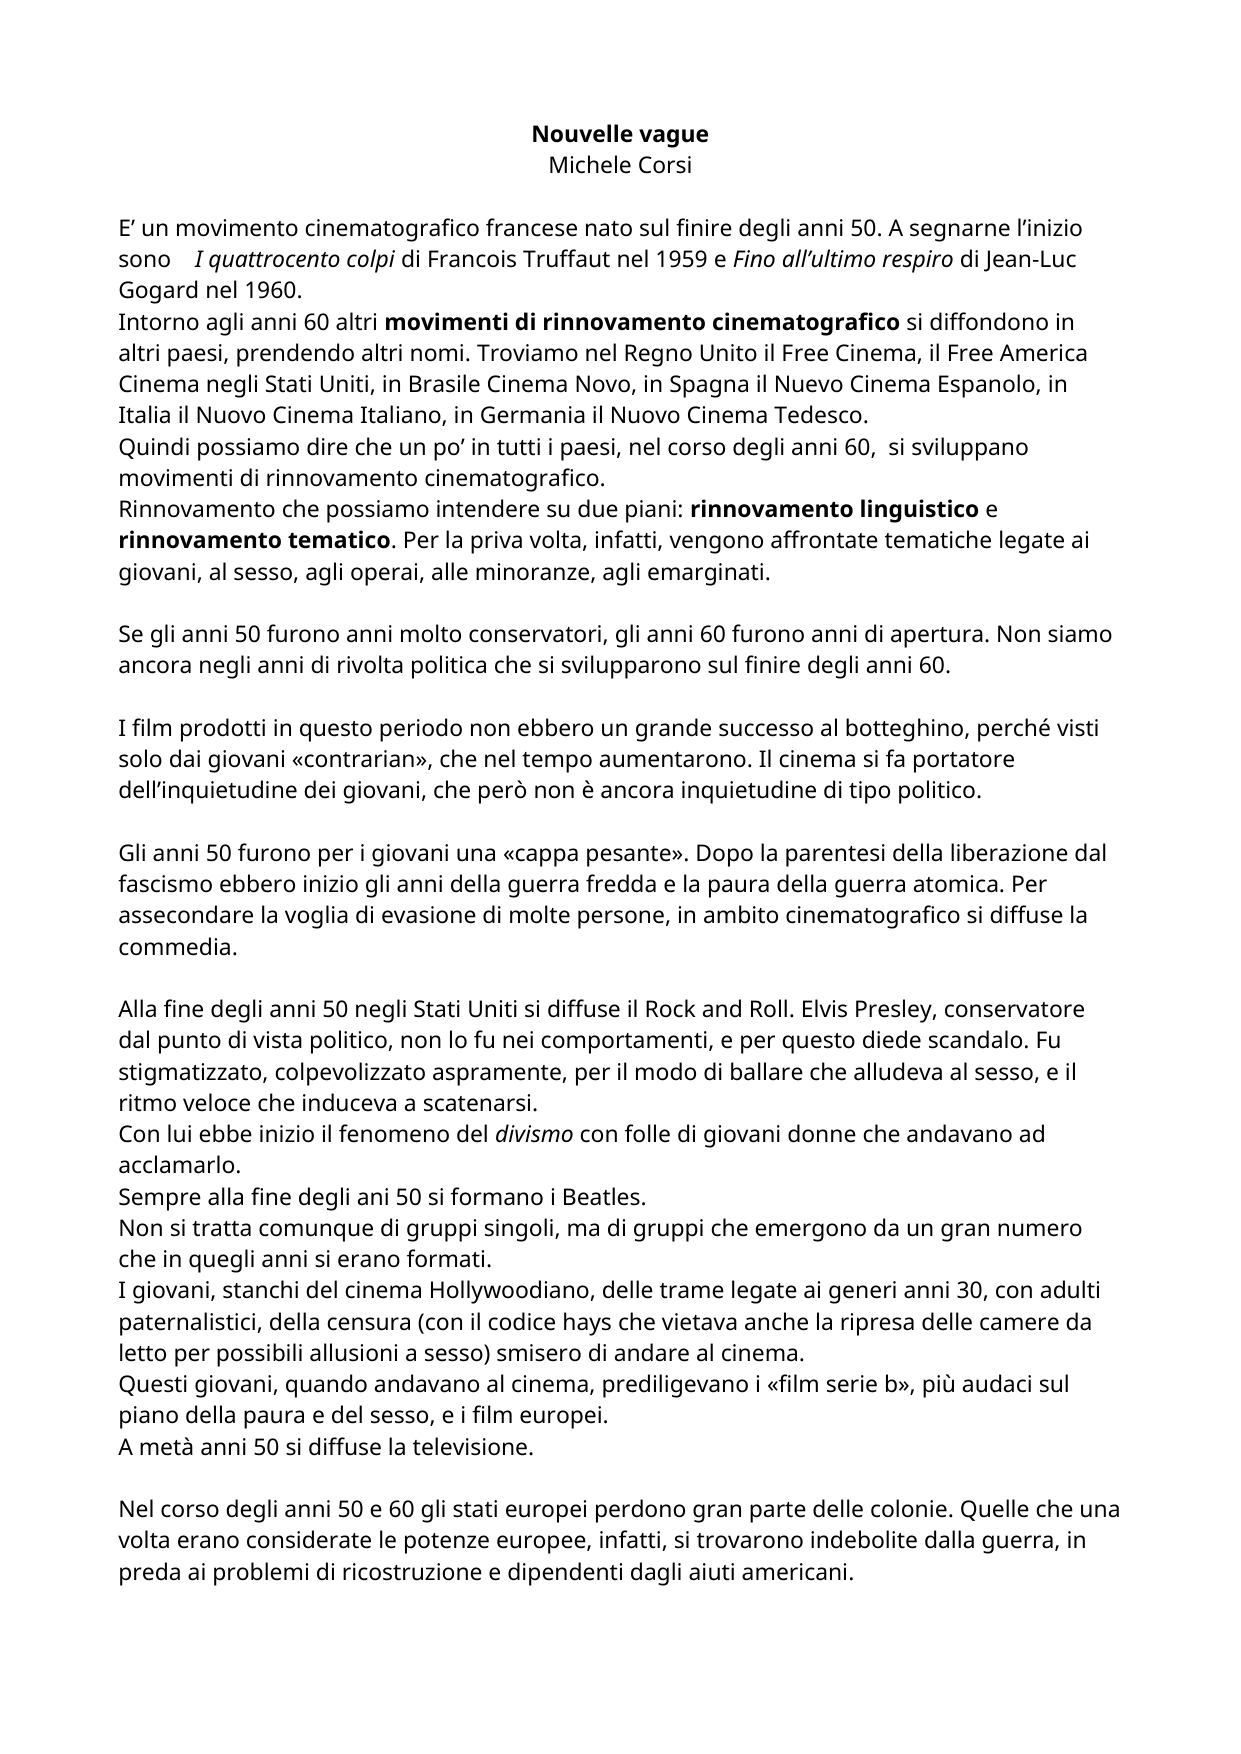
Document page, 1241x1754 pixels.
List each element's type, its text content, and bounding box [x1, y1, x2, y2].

text Questi giovani, quando andavano al cinema, prediligevano i «film serie b», più audaci sul piano della paura e del sesso, e i film europei. [118, 1368, 1122, 1431]
text A metà anni 50 si diffuse la televisione. [118, 1431, 1122, 1462]
text I giovani, stanchi del cinema Hollywoodiano, delle trame legate ai generi anni 30, con adulti paternalistici, della censura (con il codice hays che vietava anche la ripresa delle camere da letto per possibili allusioni a sesso) smisero di andare al cinema. [118, 1274, 1122, 1368]
text Intorno agli anni 60 altri movimenti di rinnovamento cinematografico si diffondono in altri paesi, prendendo altri nomi. Troviamo nel Regno Unito il Free Cinema, il Free America Cinema negli Stati Uniti, in Brasile Cinema Novo, in Spagna il Nuevo Cinema Espanolo, in Italia il Nuovo Cinema Italiano, in Germania il Nuovo Cinema Tedesco. [118, 306, 1122, 431]
text Con lui ebbe inizio il fenomeno del divismo con folle di giovani donne che andavano ad acclamarlo. [118, 1118, 1122, 1181]
text Gli anni 50 furono per i giovani una «cappa pesante». Dopo la parentesi della liberazione dal fascismo ebbero inizio gli anni della guerra fredda e la paura della guerra atomica. Per assecondare la voglia di evasione di molte persone, in ambito cinematografico si diffuse la commedia. [118, 837, 1122, 962]
text Se gli anni 50 furono anni molto conservatori, gli anni 60 furono anni di apertura. Non siamo ancora negli anni di rivolta politica che si svilupparono sul finire degli anni 60. [118, 618, 1122, 681]
text I film prodotti in questo periodo non ebbero un grande successo al botteghino, perché visti solo dai giovani «contrarian», che nel tempo aumentarono. Il cinema si fa portatore dell’inquietudine dei giovani, che però non è ancora inquietudine di tipo politico. [118, 712, 1122, 806]
text Alla fine degli anni 50 negli Stati Uniti si diffuse il Rock and Roll. Elvis Presley, conservatore dal punto di vista politico, non lo fu nei comportamenti, e per questo diede scandalo. Fu stigmatizzato, colpevolizzato aspramente, per il modo di ballare che alludeva al sesso, e il ritmo veloce che induceva a scatenarsi. [118, 993, 1122, 1118]
text Non si tratta comunque di gruppi singoli, ma di gruppi che emergono da un gran numero che in quegli anni si erano formati. [118, 1212, 1122, 1274]
text Sempre alla fine degli ani 50 si formano i Beatles. [118, 1181, 1122, 1212]
text Nouvelle vague [118, 118, 1122, 149]
text Rinnovamento che possiamo intendere su due piani: rinnovamento linguistico e rinnovamento tematico. Per la priva volta, infatti, vengono affrontate tematiche legate ai giovani, al sesso, agli operai, alle minoranze, agli emarginati. [118, 493, 1122, 587]
text Quindi possiamo dire che un po’ in tutti i paesi, nel corso degli anni 60, si sviluppano movimenti di rinnovamento cinematografico. [118, 431, 1122, 493]
text E’ un movimento cinematografico francese nato sul finire degli anni 50. A segnarne l’inizio sono I quattrocento colpi di Francois Truffaut nel 1959 e Fino all’ultimo respiro di Jean-Luc Gogard nel 1960. [118, 212, 1122, 306]
text Nel corso degli anni 50 e 60 gli stati europei perdono gran parte delle colonie. Quelle che una volta erano considerate le potenze europee, infatti, si trovarono indebolite dalla guerra, in preda ai problemi di ricostruzione e dipendenti dagli aiuti americani. [118, 1493, 1122, 1587]
text Michele Corsi [118, 149, 1122, 181]
